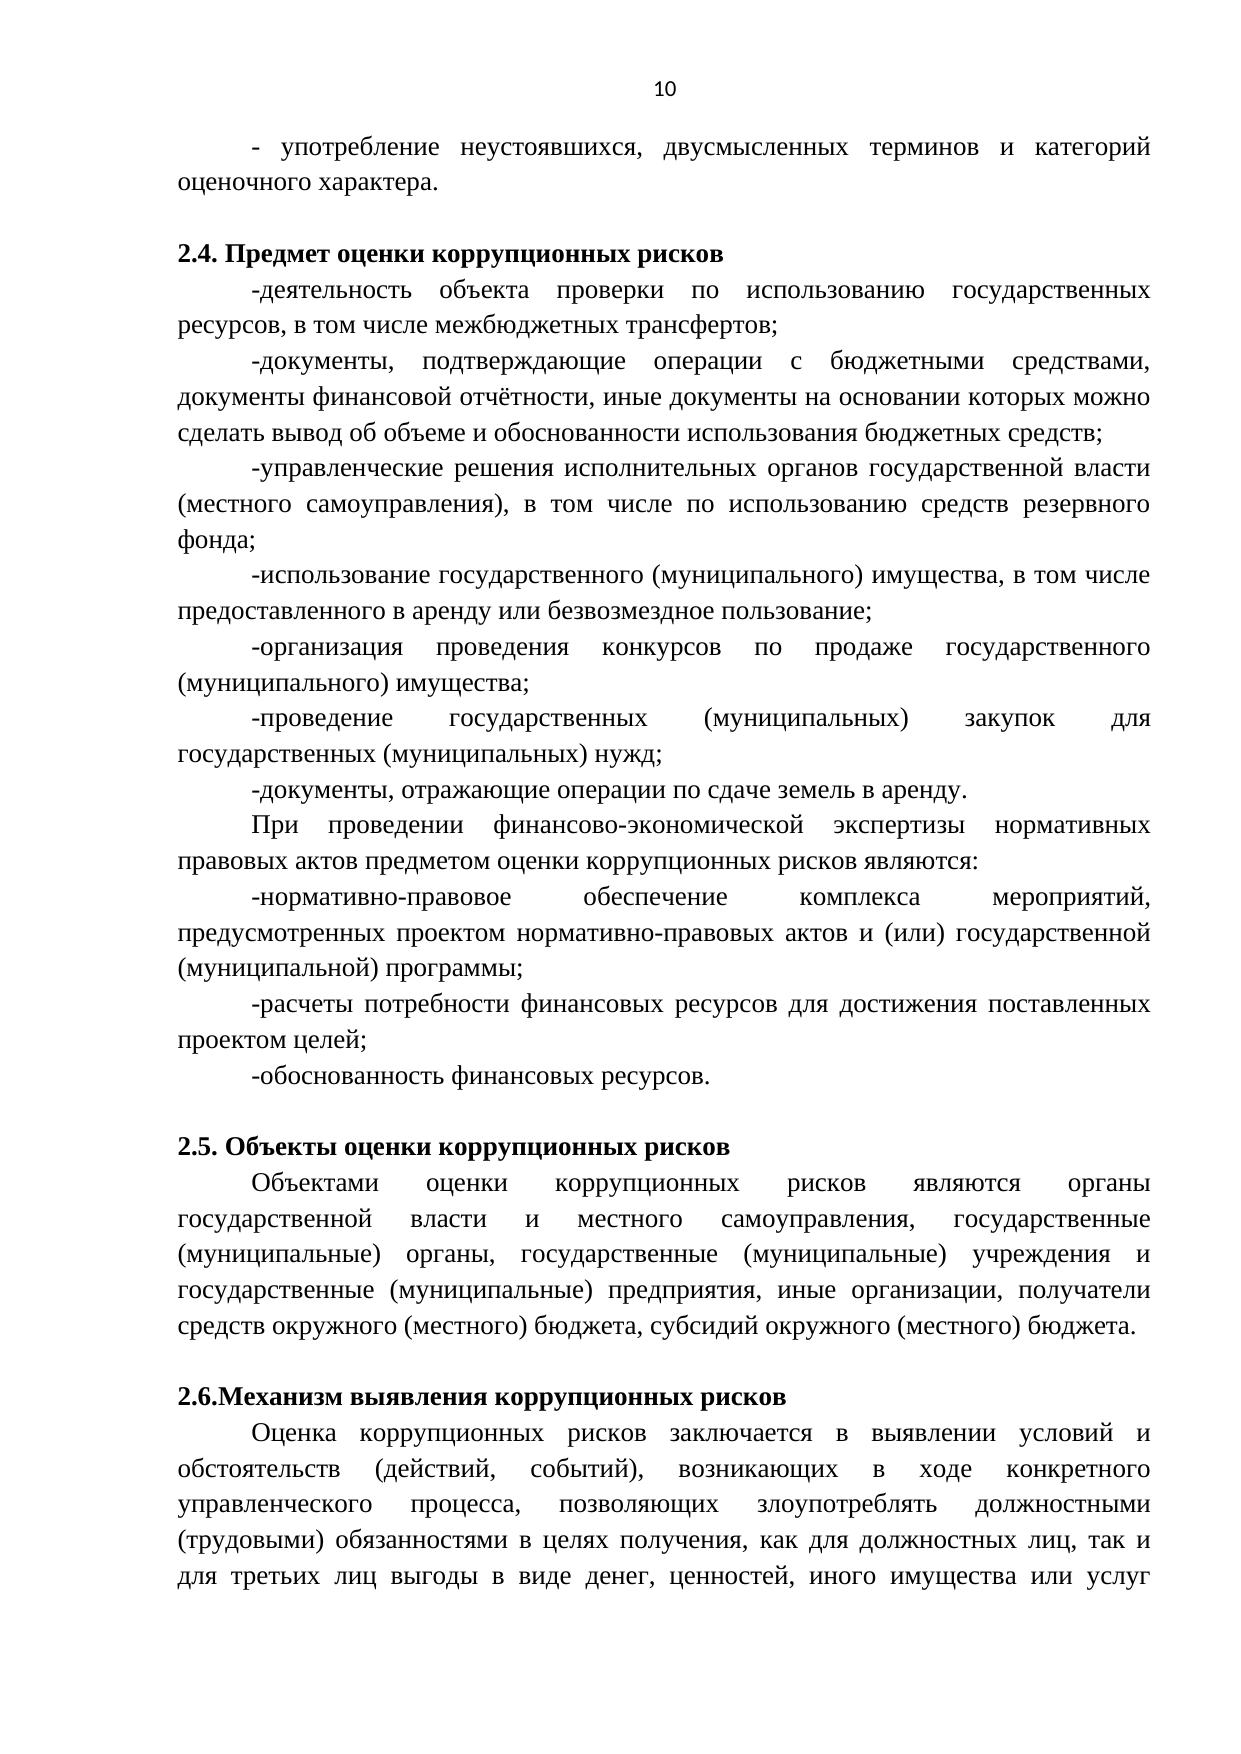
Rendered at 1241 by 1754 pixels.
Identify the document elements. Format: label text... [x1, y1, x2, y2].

text 2.6.Механизм выявления коррупционных рисков [177, 1380, 1152, 1411]
text -деятельность объекта проверки по использованию государственных ресурсов, в том числе межбюджетных трансфертов; [177, 273, 1152, 339]
text - употребление неустоявшихся, двусмысленных терминов и категорий оценочного характера. [177, 130, 1152, 197]
text 2.4. Предмет оценки коррупционных рисков [177, 237, 1152, 268]
text -нормативно-правовое обеспечение комплекса мероприятий, предусмотренных проектом нормативно-правовых актов и (или) государственной (муниципальной) программы; [177, 880, 1152, 983]
text -обоснованность финансовых ресурсов. [177, 1059, 1152, 1090]
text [177, 1416, 1152, 1590]
text -документы, отражающие операции по сдаче земель в аренду. [177, 773, 1152, 804]
text При проведении финансово-экономической экспертизы нормативных правовых актов предметом оценки коррупционных рисков являются: [177, 809, 1152, 876]
text 2.5. Объекты оценки коррупционных рисков [177, 1130, 1152, 1161]
text -проведение государственных (муниципальных) закупок для государственных (муниципальных) нужд; [177, 701, 1152, 768]
text -использование государственного (муниципального) имущества, в том числе предоставленного в аренду или безвозмездное пользование; [177, 558, 1152, 625]
text -расчеты потребности финансовых ресурсов для достижения поставленных проектом целей; [177, 987, 1152, 1054]
text -документы, подтверждающие операции с бюджетными средствами, документы финансовой отчётности, иные документы на основании которых можно сделать вывод об объеме и обоснованности использования бюджетных средств; [177, 344, 1152, 447]
text -управленческие решения исполнительных органов государственной власти (местного самоуправления), в том числе по использованию средств резервного фонда; [177, 451, 1152, 554]
text -организация проведения конкурсов по продаже государственного (муниципального) имущества; [177, 630, 1152, 697]
text Объектами оценки коррупционных рисков являются органы государственной власти и местного самоуправления, государственные (муниципальные) органы, государственные (муниципальные) учреждения и государственные (муниципальные) предприятия, иные организации, получатели средств окружного (местного) бюджета, субсидий окружного (местного) бюджета. [177, 1166, 1152, 1340]
